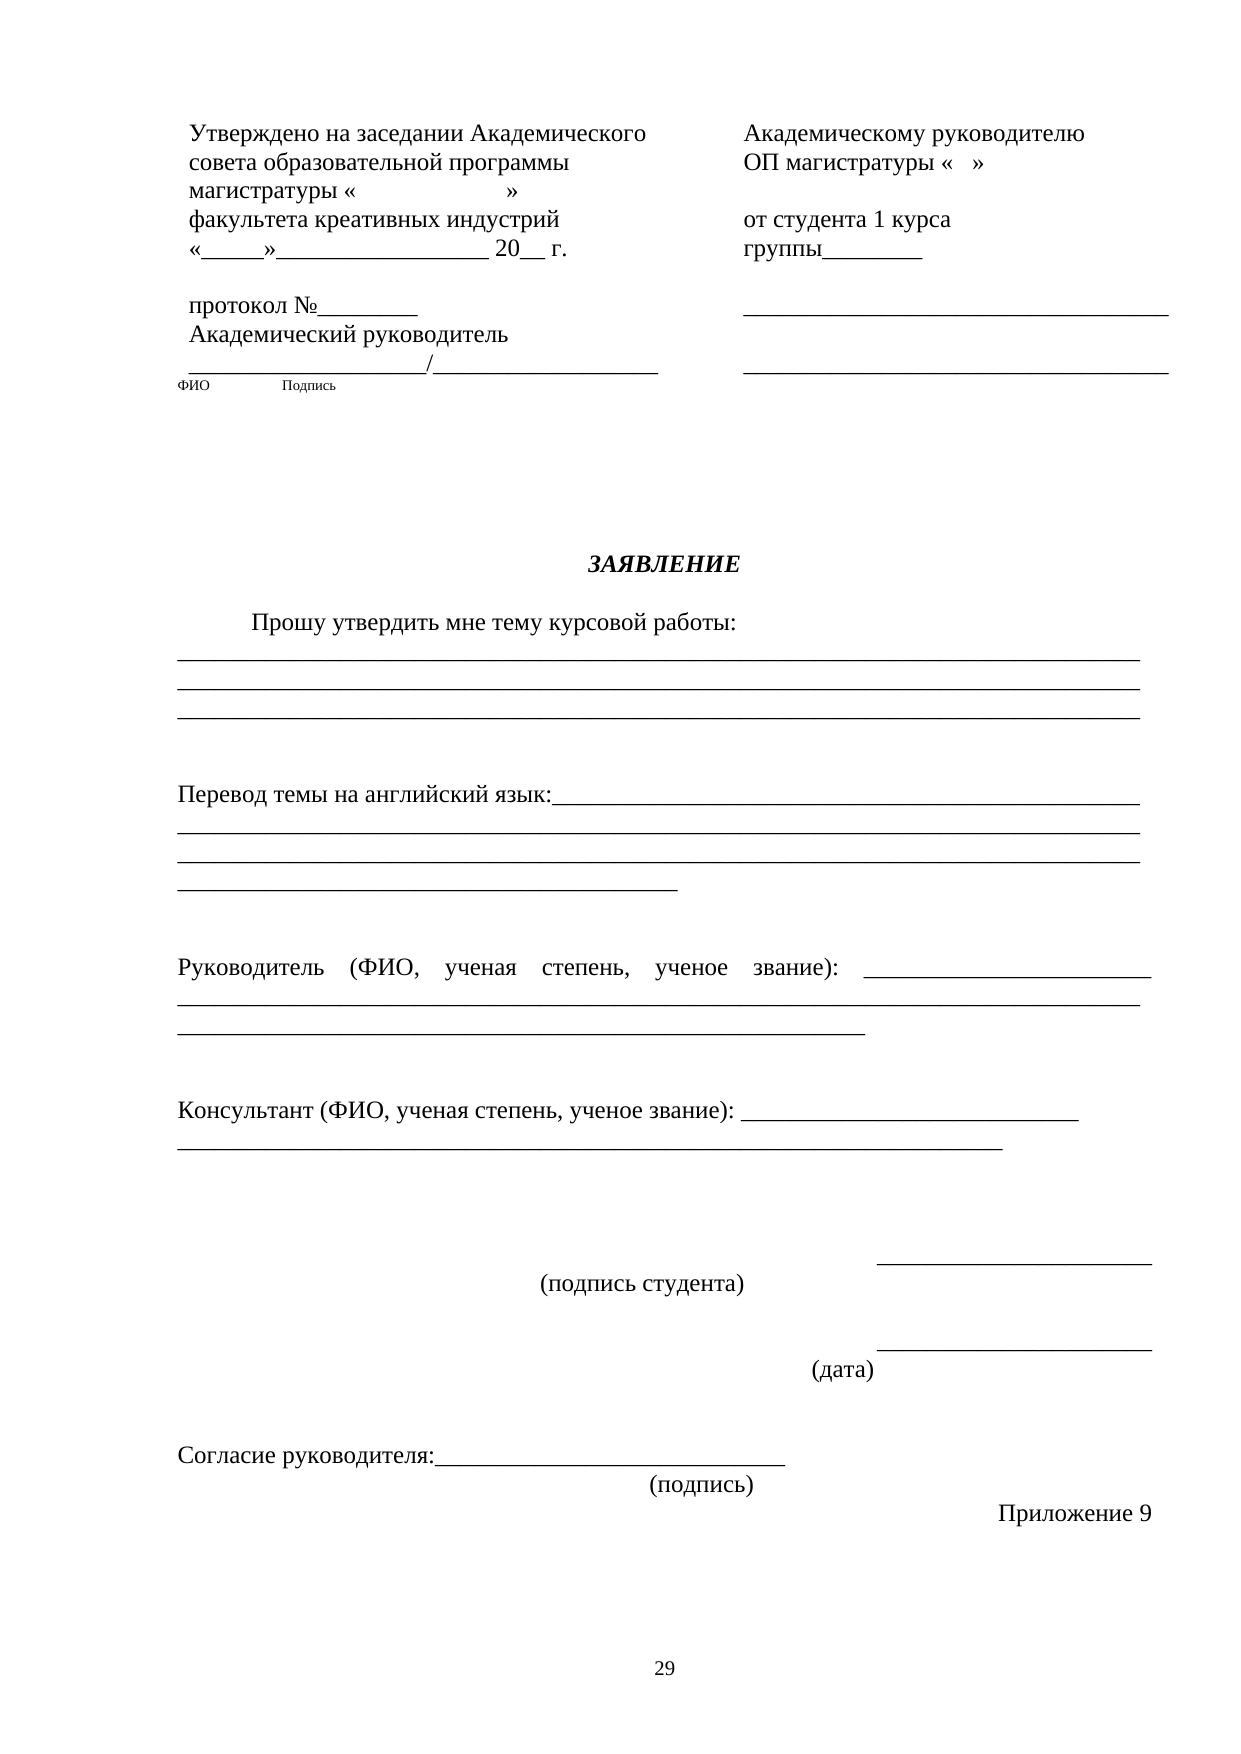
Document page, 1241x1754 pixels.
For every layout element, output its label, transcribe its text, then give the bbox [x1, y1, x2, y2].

text ФИО Подпись [177, 377, 1152, 406]
text Руководитель (ФИО, ученая степень, ученое звание): _______________________ ____________________________________________________________________________________________________________________________________ [177, 952, 1152, 1038]
text ЗАЯВЛЕНИЕ [177, 549, 1152, 578]
table_header Утверждено на заседании Академического совета образовательной программы магистратуры « » факультета креативных индустрий «_____»_________________ 20__ г. протокол №________ Академический руководитель ___________________/__________________ [177, 118, 732, 377]
text (подпись студента) [177, 1268, 1152, 1297]
text Согласие руководителя:____________________________ [177, 1441, 1152, 1469]
text (дата) [177, 1354, 1152, 1383]
text Прошу утвердить мне тему курсовой работы: [177, 607, 1152, 636]
table_header Академическому руководителю ОП магистратуры « » от студента 1 курса группы________ __________________________________ __________________________________ [732, 118, 1182, 377]
text ______________________ [177, 1239, 1152, 1268]
text Перевод темы на английский язык:_______________________________________________ [177, 779, 1152, 808]
text Консультант (ФИО, ученая степень, ученое звание): ___________________________ [177, 1096, 1152, 1124]
text ______________________ [177, 1326, 1152, 1354]
text __________________________________________________________________ [177, 1124, 1152, 1153]
text _______________________________________________________________________________________________________________________________________________________________________________________________________________________________________ [177, 636, 1152, 722]
text Приложение 9 [177, 1498, 1152, 1527]
text (подпись) [177, 1469, 1152, 1498]
text __________________________________________________________________________________________________________________________________________________________________________________________________ [177, 808, 1152, 894]
